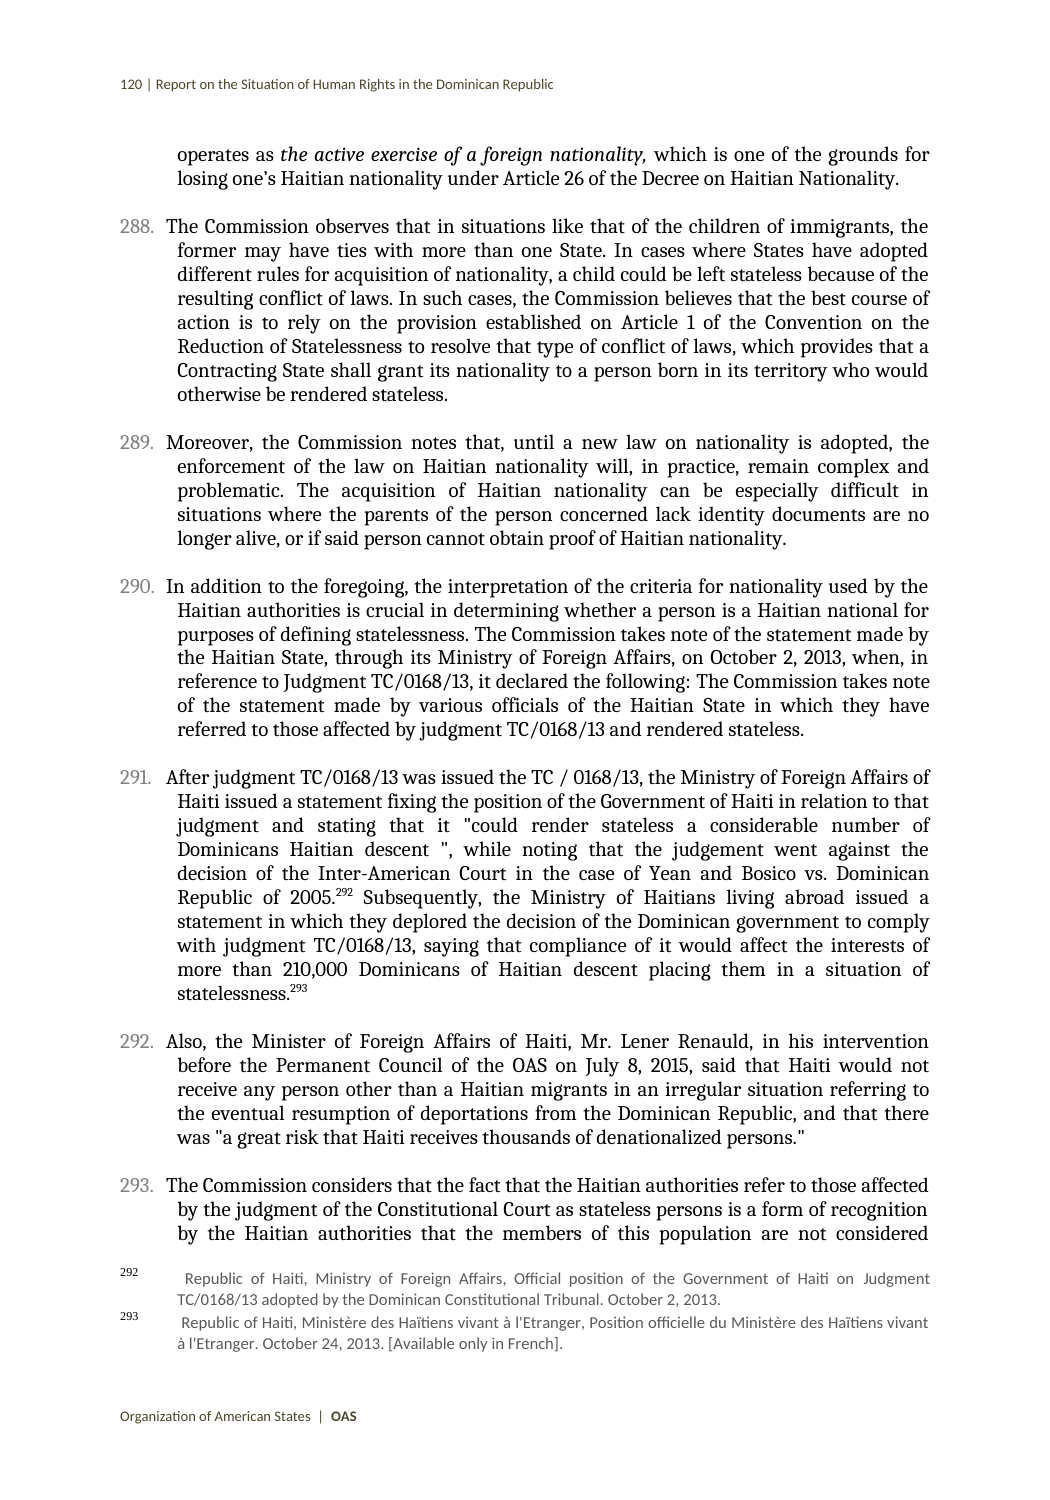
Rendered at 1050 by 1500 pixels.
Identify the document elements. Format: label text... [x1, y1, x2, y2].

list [120, 143, 930, 191]
list After judgment TC/0168/13 was issued the TC / 0168/13, the Ministry of Foreign Affairs of Haiti issued a statement fixing the position of the Government of Haiti in relation to that judgment and stating that it "could render stateless a considerable number of Dominicans Haitian descent ", while noting that the judgement went against the decision of the Inter-American Court in the case of Yean and Bosico vs. Dominican Republic of 2005. Subsequently, the Ministry of Haitians living abroad issued a statement in which they deplored the decision of the Dominican government to comply with judgment TC/0168/13, saying that compliance of it would affect the interests of more than 210,000 Dominicans of Haitian descent placing them in a situation of statelessness. [120, 766, 930, 1006]
list The Commission observes that in situations like that of the children of immigrants, the former may have ties with more than one State. In cases where States have adopted different rules for acquisition of nationality, a child could be left stateless because of the resulting conflict of laws. In such cases, the Commission believes that the best course of action is to rely on the provision established on Article 1 of the Convention on the Reduction of Statelessness to resolve that type of conflict of laws, which provides that a Contracting State shall grant its nationality to a person born in its territory who would otherwise be rendered stateless. [120, 215, 930, 407]
list In addition to the foregoing, the interpretation of the criteria for nationality used by the Haitian authorities is crucial in determining whether a person is a Haitian national for purposes of defining statelessness. The Commission takes note of the statement made by the Haitian State, through its Ministry of Foreign Affairs, on October 2, 2013, when, in reference to Judgment TC/0168/13, it declared the following: The Commission takes note of the statement made by various officials of the Haitian State in which they have referred to those affected by judgment TC/0168/13 and rendered stateless. [120, 574, 930, 742]
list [120, 1173, 930, 1245]
list Moreover, the Commission notes that, until a new law on nationality is adopted, the enforcement of the law on Haitian nationality will, in practice, remain complex and problematic. The acquisition of Haitian nationality can be especially difficult in situations where the parents of the person concerned lack identity documents are no longer alive, or if said person cannot obtain proof of Haitian nationality. [120, 431, 930, 550]
list Also, the Minister of Foreign Affairs of Haiti, Mr. Lener Renauld, in his intervention before the Permanent Council of the OAS on July 8, 2015, said that Haiti would not receive any person other than a Haitian migrants in an irregular situation referring to the eventual resumption of deportations from the Dominican Republic, and that there was "a great risk that Haiti receives thousands of denationalized persons." [120, 1029, 930, 1149]
